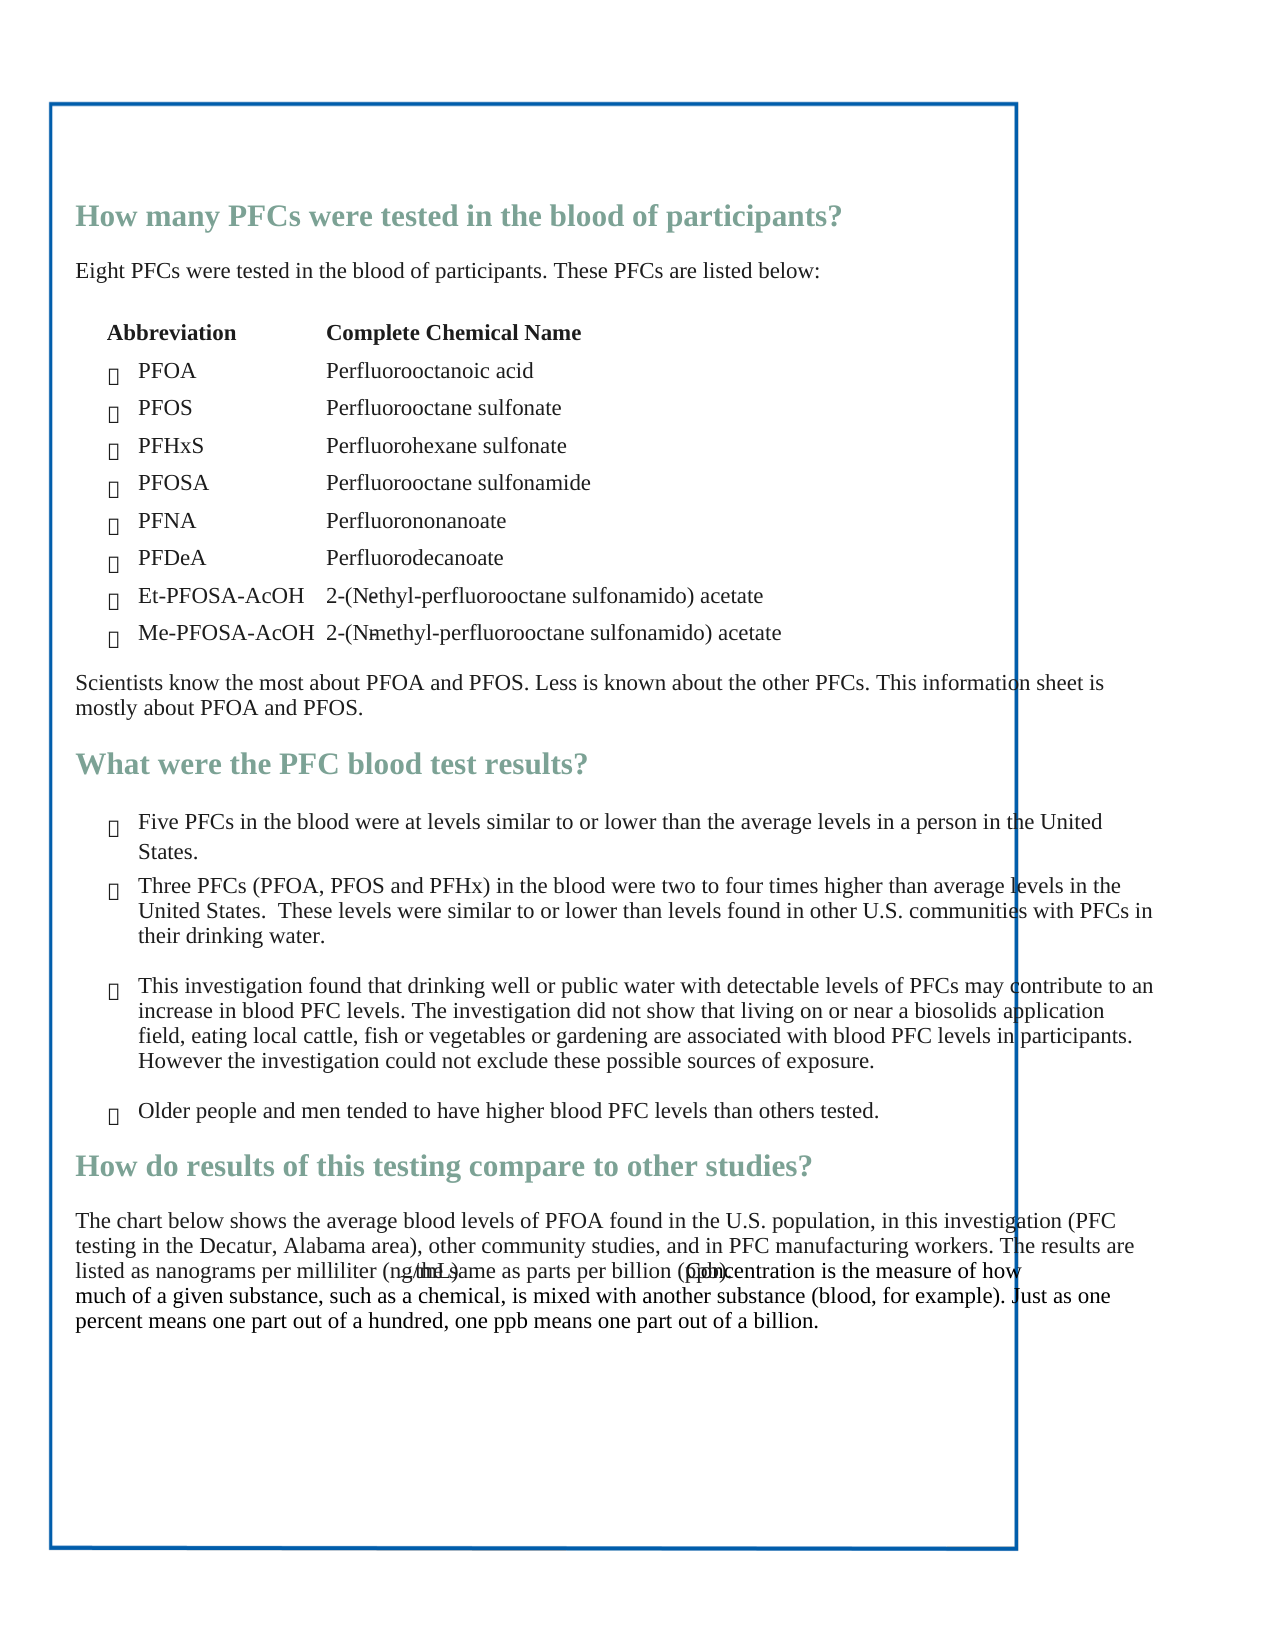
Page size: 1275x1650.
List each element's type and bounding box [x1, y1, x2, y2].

picture [0, 1, 1064, 1650]
